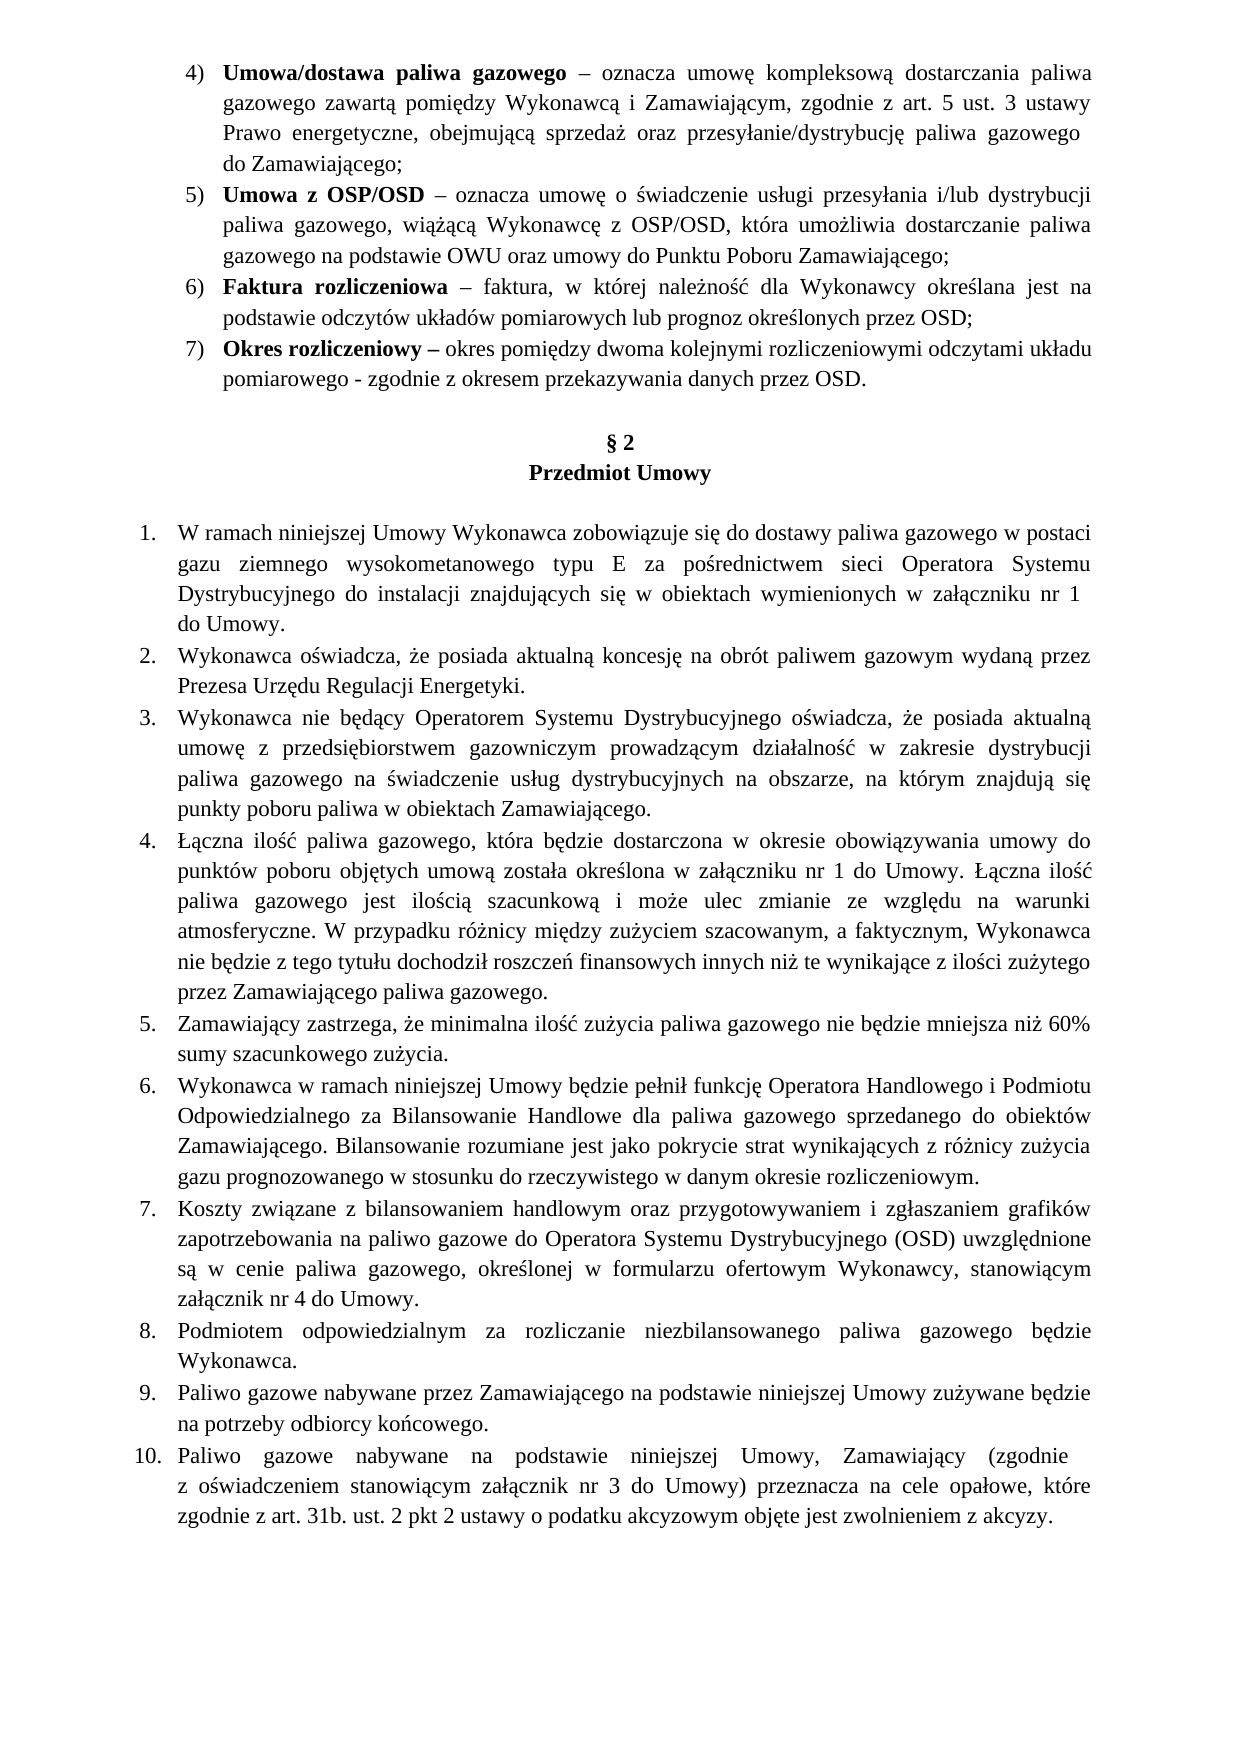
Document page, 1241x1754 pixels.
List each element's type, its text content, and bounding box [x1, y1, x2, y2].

text § 2 [148, 429, 1092, 455]
list Łączna ilość paliwa gazowego, która będzie dostarczona w okresie obowiązywania umowy do punktów poboru objętych umową została określona w załączniku nr 1 do Umowy. Łączna ilość paliwa gazowego jest ilością szacunkową i może ulec zmianie ze względu na warunki atmosferyczne. W przypadku różnicy między zużyciem szacowanym, a faktycznym, Wykonawca nie będzie z tego tytułu dochodził roszczeń finansowych innych niż te wynikające z ilości zużytego przez Zamawiającego paliwa gazowego. [148, 827, 1092, 1004]
list Wykonawca nie będący Operatorem Systemu Dystrybucyjnego oświadcza, że posiada aktualną umowę z przedsiębiorstwem gazowniczym prowadzącym działalność w zakresie dystrybucji paliwa gazowego na świadczenie usług dystrybucyjnych na obszarze, na którym znajdują się punkty poboru paliwa w obiektach Zamawiającego. [148, 704, 1092, 821]
list Podmiotem odpowiedzialnym za rozliczanie niezbilansowanego paliwa gazowego będzie Wykonawca. [148, 1317, 1092, 1374]
list W ramach niniejszej Umowy Wykonawca zobowiązuje się do dostawy paliwa gazowego w postaci gazu ziemnego wysokometanowego typu E za pośrednictwem sieci Operatora Systemu Dystrybucyjnego do instalacji znajdujących się w obiektach wymienionych w załączniku nr 1 do Umowy. [148, 519, 1092, 636]
text Przedmiot Umowy [148, 459, 1092, 485]
list Wykonawca oświadcza, że posiada aktualną koncesję na obrót paliwem gazowym wydaną przez Prezesa Urzędu Regulacji Energetyki. [148, 642, 1092, 699]
list Koszty związane z bilansowaniem handlowym oraz przygotowywaniem i zgłaszaniem grafików zapotrzebowania na paliwo gazowe do Operatora Systemu Dystrybucyjnego (OSD) uwzględnione są w cenie paliwa gazowego, określonej w formularzu ofertowym Wykonawcy, stanowiącym załącznik nr 4 do Umowy. [148, 1195, 1092, 1312]
list Wykonawca w ramach niniejszej Umowy będzie pełnił funkcję Operatora Handlowego i Podmiotu Odpowiedzialnego za Bilansowanie Handlowe dla paliwa gazowego sprzedanego do obiektów Zamawiającego. Bilansowanie rozumiane jest jako pokrycie strat wynikających z różnicy zużycia gazu prognozowanego w stosunku do rzeczywistego w danym okresie rozliczeniowym. [148, 1072, 1092, 1189]
list Zamawiający zastrzega, że minimalna ilość zużycia paliwa gazowego nie będzie mniejsza niż 60% sumy szacunkowego zużycia. [148, 1010, 1092, 1066]
list Faktura rozliczeniowa – faktura, w której należność dla Wykonawcy określana jest na podstawie odczytów układów pomiarowych lub prognoz określonych przez OSD; [185, 273, 1092, 330]
list Umowa z OSP/OSD – oznacza umowę o świadczenie usługi przesyłania i/lub dystrybucji paliwa gazowego, wiążącą Wykonawcę z OSP/OSD, która umożliwia dostarczanie paliwa gazowego na podstawie OWU oraz umowy do Punktu Poboru Zamawiającego; [185, 181, 1092, 268]
list Okres rozliczeniowy – okres pomiędzy dwoma kolejnymi rozliczeniowymi odczytami układu pomiarowego - zgodnie z okresem przekazywania danych przez OSD. [185, 335, 1092, 392]
list Umowa/dostawa paliwa gazowego – oznacza umowę kompleksową dostarczania paliwa gazowego zawartą pomiędzy Wykonawcą i Zamawiającym, zgodnie z art. 5 ust. 3 ustawy Prawo energetyczne, obejmującą sprzedaż oraz przesyłanie/dystrybucję paliwa gazowego do Zamawiającego; [185, 59, 1092, 176]
list Paliwo gazowe nabywane na podstawie niniejszej Umowy, Zamawiający (zgodnie z oświadczeniem stanowiącym załącznik nr 3 do Umowy) przeznacza na cele opałowe, które zgodnie z art. 31b. ust. 2 pkt 2 ustawy o podatku akcyzowym objęte jest zwolnieniem z akcyzy. [148, 1442, 1092, 1528]
list Paliwo gazowe nabywane przez Zamawiającego na podstawie niniejszej Umowy zużywane będzie na potrzeby odbiorcy końcowego. [148, 1379, 1092, 1436]
